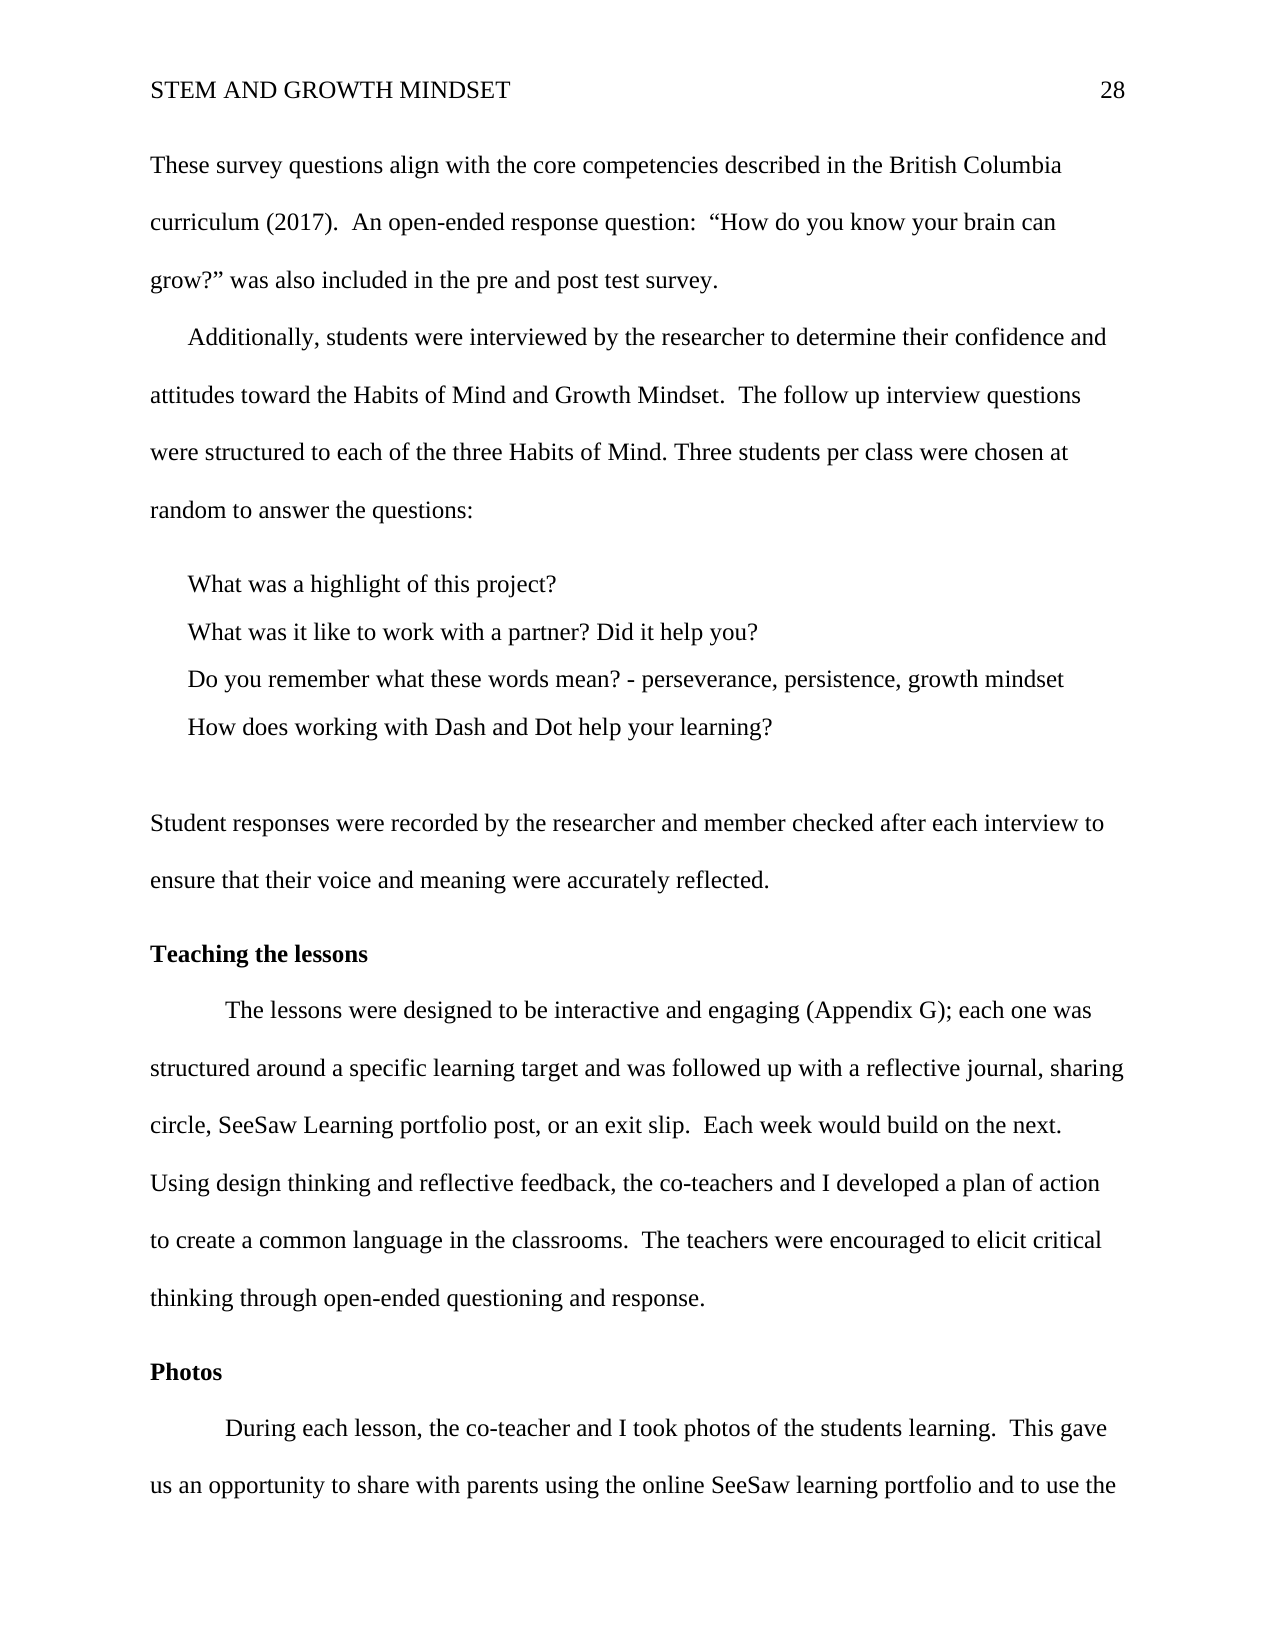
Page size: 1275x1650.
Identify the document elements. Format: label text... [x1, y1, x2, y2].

text Student responses were recorded by the researcher and member checked after each interview to ensure that their voice and meaning were accurately reflected. [150, 808, 1125, 894]
text Additionally, students were interviewed by the researcher to determine their confidence and attitudes toward the Habits of Mind and Growth Mindset. The follow up interview questions were structured to each of the three Habits of Mind. Three students per class were chosen at random to answer the questions: [150, 322, 1125, 524]
text The lessons were designed to be interactive and engaging (Appendix G); each one was structured around a specific learning target and was followed up with a reflective journal, sharing circle, SeeSaw Learning portfolio post, or an exit slip. Each week would build on the next. Using design thinking and reflective feedback, the co-teachers and I developed a plan of action to create a common language in the classrooms. The teachers were encouraged to elicit critical thinking through open-ended questioning and response. [150, 995, 1125, 1312]
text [150, 1413, 1125, 1499]
text Do you remember what these words mean? - perseverance, persistence, growth mindset [150, 664, 1125, 693]
subtitle Photos [150, 1357, 1125, 1386]
text These survey questions align with the core competencies described in the British Columbia curriculum (2017). An open-ended response question: “How do you know your brain can grow?” was also included in the pre and post test survey. [150, 150, 1125, 294]
subtitle Teaching the lessons [150, 939, 1125, 968]
text What was it like to work with a partner? Did it help you? [150, 617, 1125, 646]
text How does working with Dash and Dot help your learning? [150, 712, 1125, 741]
text What was a highlight of this project? [150, 569, 1125, 598]
